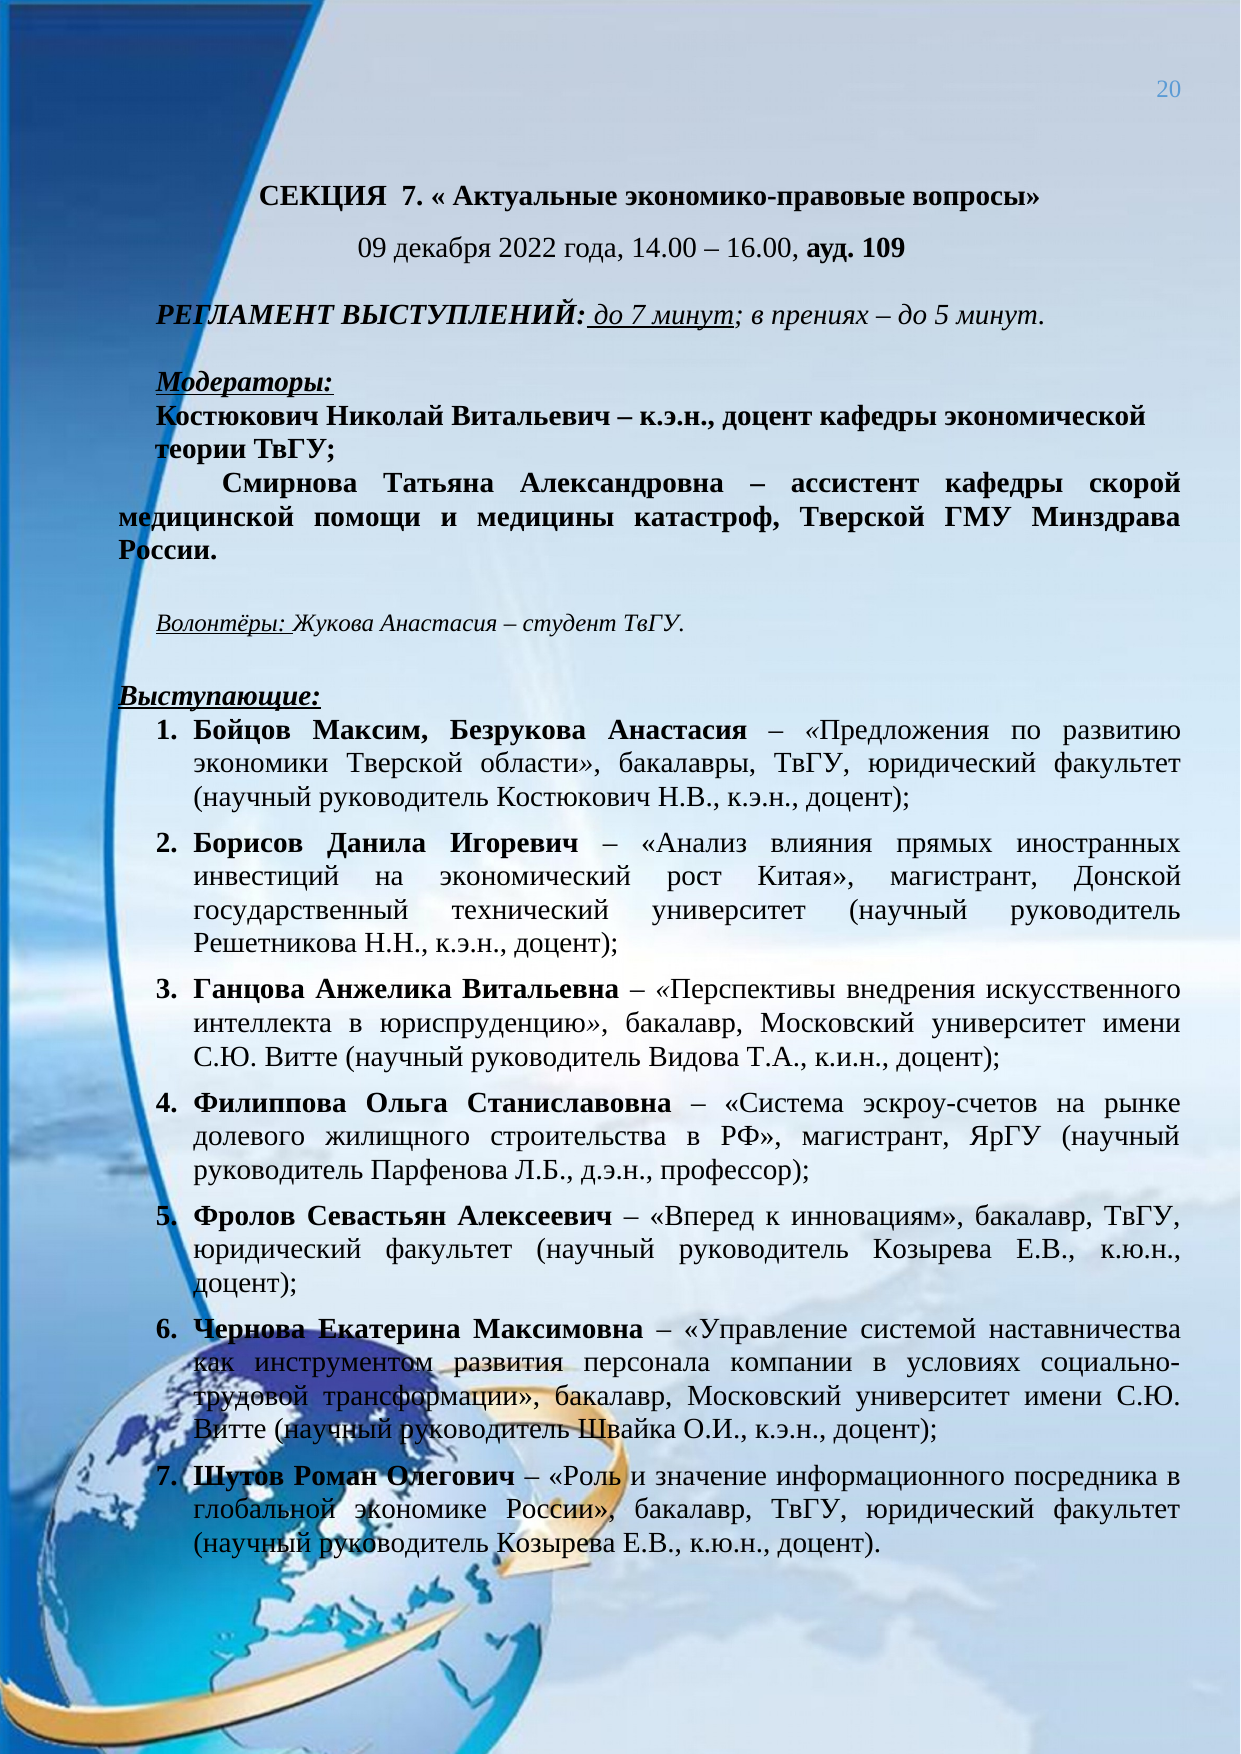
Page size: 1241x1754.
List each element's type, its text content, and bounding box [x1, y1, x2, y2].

text Смирнова Татьяна Александровна – ассистент кафедры скорой медицинской помощи и медицины катастроф, Тверской ГМУ Минздрава России. [118, 465, 1181, 566]
list Фролов Севастьян Алексеевич – «Вперед к инновациям», бакалавр, ТвГУ, юридический факультет (научный руководитель Козырева Е.В., к.ю.н., доцент); [156, 1198, 1181, 1298]
list Чернова Екатерина Максимовна – «Управление системой наставничества как инструментом развития персонала компании в условиях социально-трудовой трансформации», бакалавр, Московский университет имени С.Ю. Витте (научный руководитель Швайка О.И., к.э.н., доцент); [156, 1311, 1181, 1445]
list Ганцова Анжелика Витальевна – «Перспективы внедрения искусственного интеллекта в юриспруденцию», бакалавр, Московский университет имени С.Ю. Витте (научный руководитель Видова Т.А., к.и.н., доцент); [156, 972, 1181, 1072]
text Костюкович Николай Витальевич – к.э.н., доцент кафедры экономической [118, 398, 1181, 432]
list Шутов Роман Олегович – «Роль и значение информационного посредника в глобальной экономике России», бакалавр, ТвГУ, юридический факультет (научный руководитель Козырева Е.В., к.ю.н., доцент). [156, 1458, 1181, 1558]
text Волонтёры: Жукова Анастасия – студент ТвГУ. [156, 608, 1181, 636]
text СЕКЦИЯ 7. « Актуальные экономико-правовые вопросы» [118, 178, 1181, 211]
text Модераторы: [156, 364, 1181, 398]
text Выступающие: [118, 678, 1107, 712]
text РЕГЛАМЕНТ ВЫСТУПЛЕНИЙ: до 7 минут; в прениях – до 5 минут. [156, 297, 1181, 331]
text 09 декабря 2022 года, 14.00 – 16.00, ауд. 109 [156, 230, 1107, 264]
list Филиппова Ольга Станиславовна – «Система эскроу-счетов на рынке долевого жилищного строительства в РФ», магистрант, ЯрГУ (научный руководитель Парфенова Л.Б., д.э.н., профессор); [156, 1085, 1181, 1185]
list Бойцов Максим, Безрукова Анастасия – «Предложения по развитию экономики Тверской области», бакалавры, ТвГУ, юридический факультет (научный руководитель Костюкович Н.В., к.э.н., доцент); [156, 712, 1181, 812]
list Борисов Данила Игоревич – «Анализ влияния прямых иностранных инвестиций на экономический рост Китая», магистрант, Донской государственный технический университет (научный руководитель Решетникова Н.Н., к.э.н., доцент); [156, 825, 1181, 959]
picture [0, 0, 1241, 1754]
text теории ТвГУ; [118, 432, 1181, 465]
